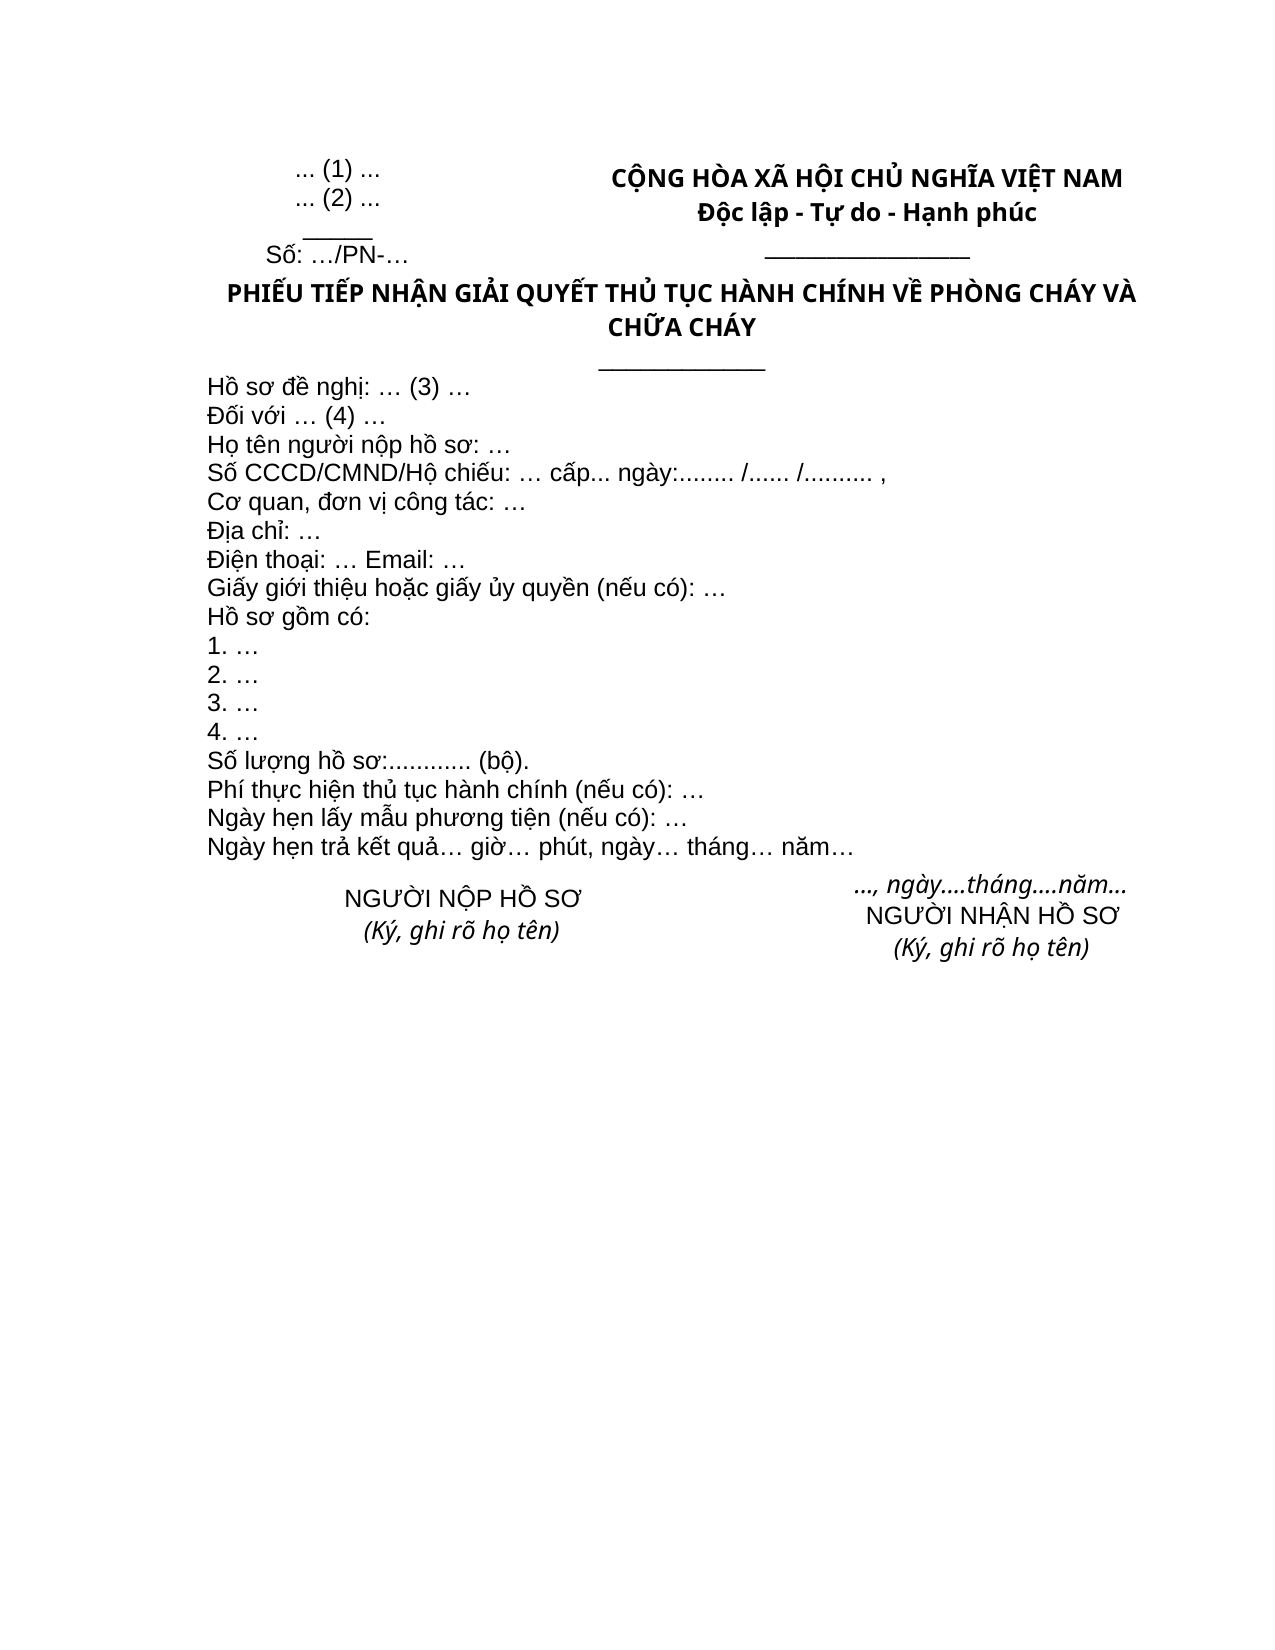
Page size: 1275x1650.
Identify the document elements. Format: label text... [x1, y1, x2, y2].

text Phí thực hiện thủ tục hành chính (nếu có): … [207, 774, 1157, 803]
text Cơ quan, đơn vị công tác: … [207, 487, 1157, 516]
text 1. … [207, 631, 1157, 659]
table_header ... (1) ... ... (2) ... _____ Số: …/PN-… [207, 148, 468, 275]
text Ngày hẹn trả kết quả… giờ… phút, ngày… tháng… năm… [207, 832, 1157, 861]
text Địa chỉ: … [207, 516, 1157, 544]
text 2. … [207, 659, 1157, 688]
text Số lượng hồ sơ:............ (bộ). [207, 746, 1157, 774]
text Hồ sơ gồm có: [207, 602, 1157, 631]
text Điện thoại: … Email: … [207, 544, 1157, 573]
text Ngày hẹn lấy mẫu phương tiện (nếu có): … [207, 803, 1157, 832]
table_header CỘNG HÒA XÃ HỘI CHỦ NGHĨA VIỆT NAM Độc lập - Tự do - Hạnh phúc ____________________ [468, 148, 1266, 275]
text PHIẾU TIẾP NHẬN GIẢI QUYẾT THỦ TỤC HÀNH CHÍNH VỀ PHÒNG CHÁY VÀ CHỮA CHÁY [207, 275, 1157, 343]
text Họ tên người nộp hồ sơ: … [207, 429, 1157, 458]
text Đối với … (4) … [207, 401, 1157, 429]
text 4. … [207, 717, 1157, 746]
text Giấy giới thiệu hoặc giấy ủy quyền (nếu có): … [207, 573, 1157, 602]
text ____________ [207, 343, 1157, 372]
table_header NGƯỜI NỘP HỒ SƠ (Ký, ghi rõ họ tên) [207, 861, 719, 970]
text Số CCCD/CMND/Hộ chiếu: … cấp... ngày:........ /...... /.......... , [207, 458, 1157, 487]
text Hồ sơ đề nghị: … (3) … [207, 372, 1157, 401]
text 3. … [207, 688, 1157, 717]
table_header ..., ngày....tháng....năm... NGƯỜI NHẬN HỒ SƠ (Ký, ghi rõ họ tên) [719, 861, 1266, 970]
